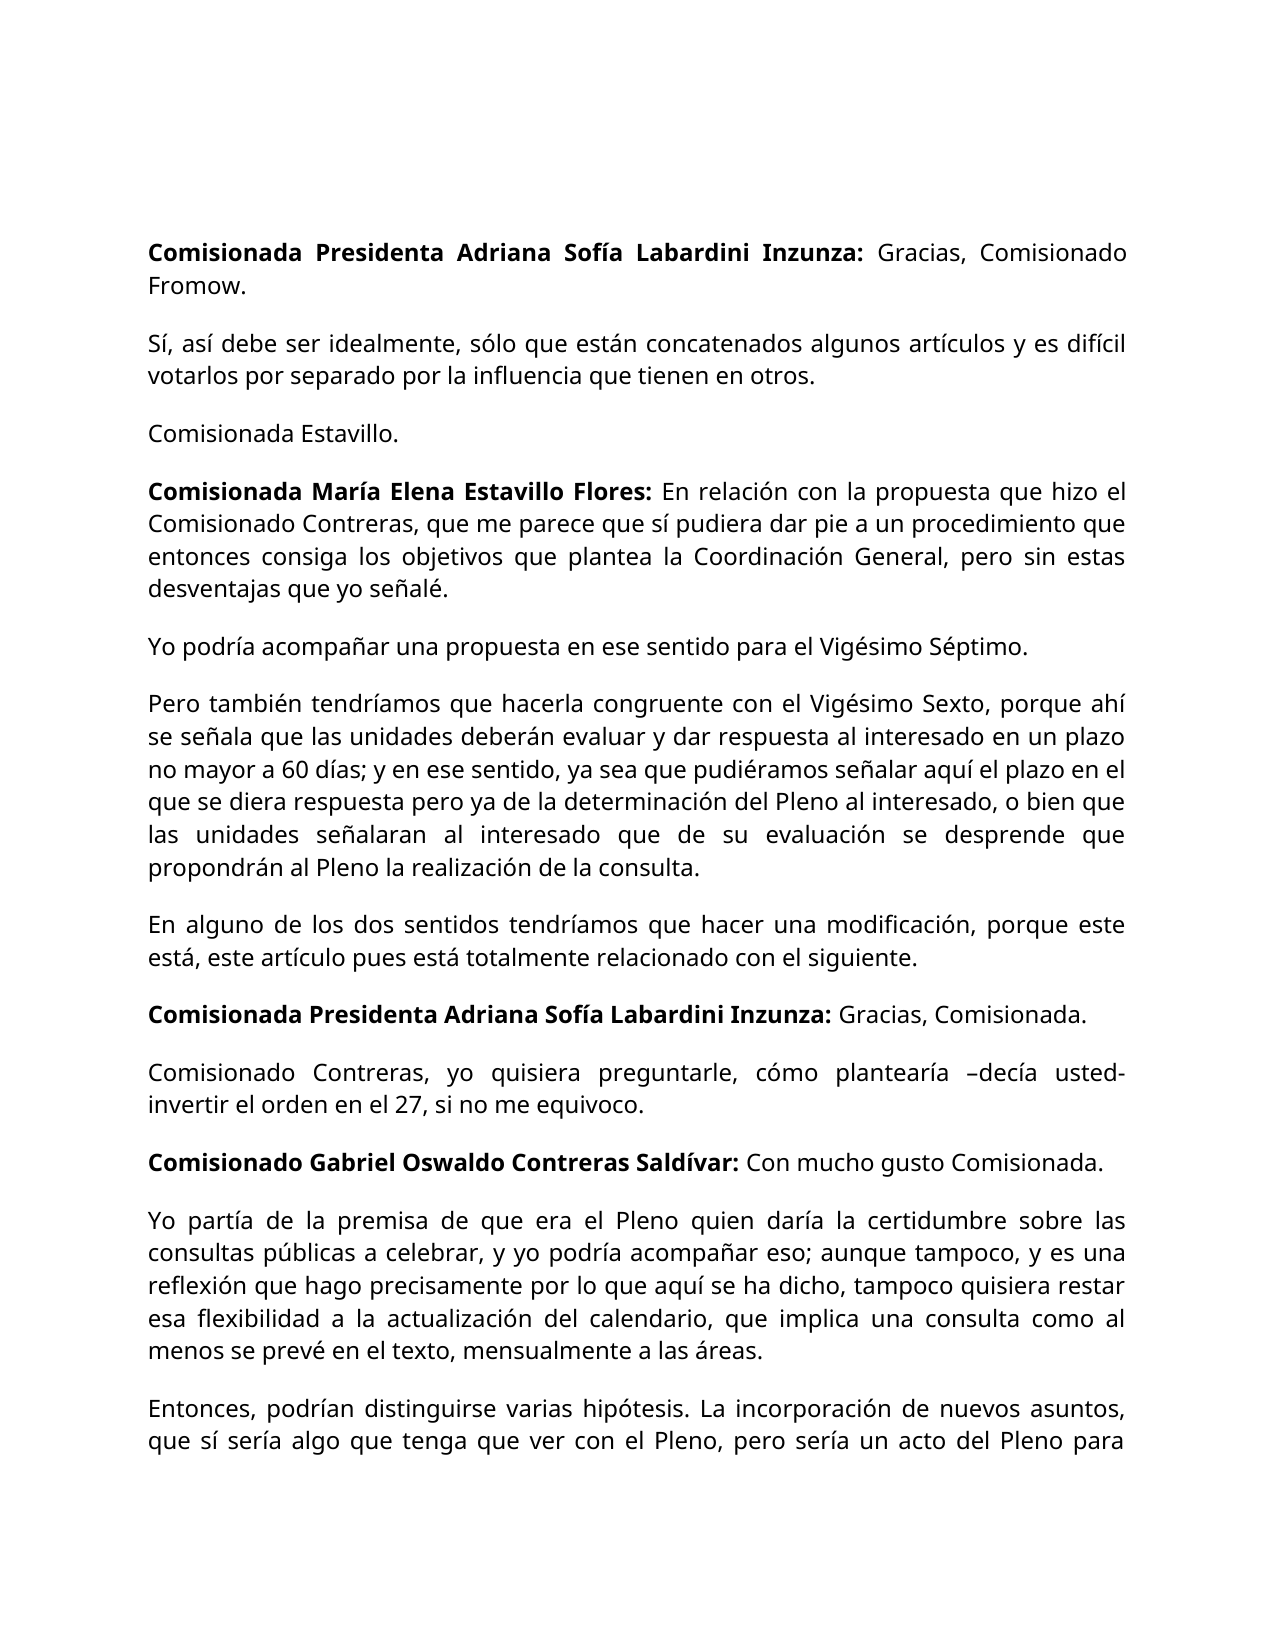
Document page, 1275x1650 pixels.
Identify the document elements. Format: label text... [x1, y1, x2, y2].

text Comisionada Estavillo. [148, 417, 1127, 449]
text Comisionado Gabriel Oswaldo Contreras Saldívar: Con mucho gusto Comisionada. [148, 1146, 1127, 1178]
text Sí, así debe ser idealmente, sólo que están concatenados algunos artículos y es difícil votarlos por separado por la influencia que tienen en otros. [148, 326, 1127, 392]
text Pero también tendríamos que hacerla congruente con el Vigésimo Sexto, porque ahí se señala que las unidades deberán evaluar y dar respuesta al interesado en un plazo no mayor a 60 días; y en ese sentido, ya sea que pudiéramos señalar aquí el plazo en el que se diera respuesta pero ya de la determinación del Pleno al interesado, o bien que las unidades señalaran al interesado que de su evaluación se desprende que propondrán al Pleno la realización de la consulta. [148, 687, 1127, 883]
text Yo podría acompañar una propuesta en ese sentido para el Vigésimo Séptimo. [148, 630, 1127, 662]
text En alguno de los dos sentidos tendríamos que hacer una modificación, porque este está, este artículo pues está totalmente relacionado con el siguiente. [148, 908, 1127, 973]
text Comisionada Presidenta Adriana Sofía Labardini Inzunza: Gracias, Comisionado Fromow. [148, 236, 1127, 301]
text Comisionado Contreras, yo quisiera preguntarle, cómo plantearía –decía usted- invertir el orden en el 27, si no me equivoco. [148, 1056, 1127, 1121]
text Comisionada Presidenta Adriana Sofía Labardini Inzunza: Gracias, Comisionada. [148, 998, 1127, 1031]
text Yo partía de la premisa de que era el Pleno quien daría la certidumbre sobre las consultas públicas a celebrar, y yo podría acompañar eso; aunque tampoco, y es una reflexión que hago precisamente por lo que aquí se ha dicho, tampoco quisiera restar esa flexibilidad a la actualización del calendario, que implica una consulta como al menos se prevé en el texto, mensualmente a las áreas. [148, 1203, 1127, 1367]
text Comisionada María Elena Estavillo Flores: En relación con la propuesta que hizo el Comisionado Contreras, que me parece que sí pudiera dar pie a un procedimiento que entonces consiga los objetivos que plantea la Coordinación General, pero sin estas desventajas que yo señalé. [148, 474, 1127, 605]
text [148, 1392, 1127, 1457]
